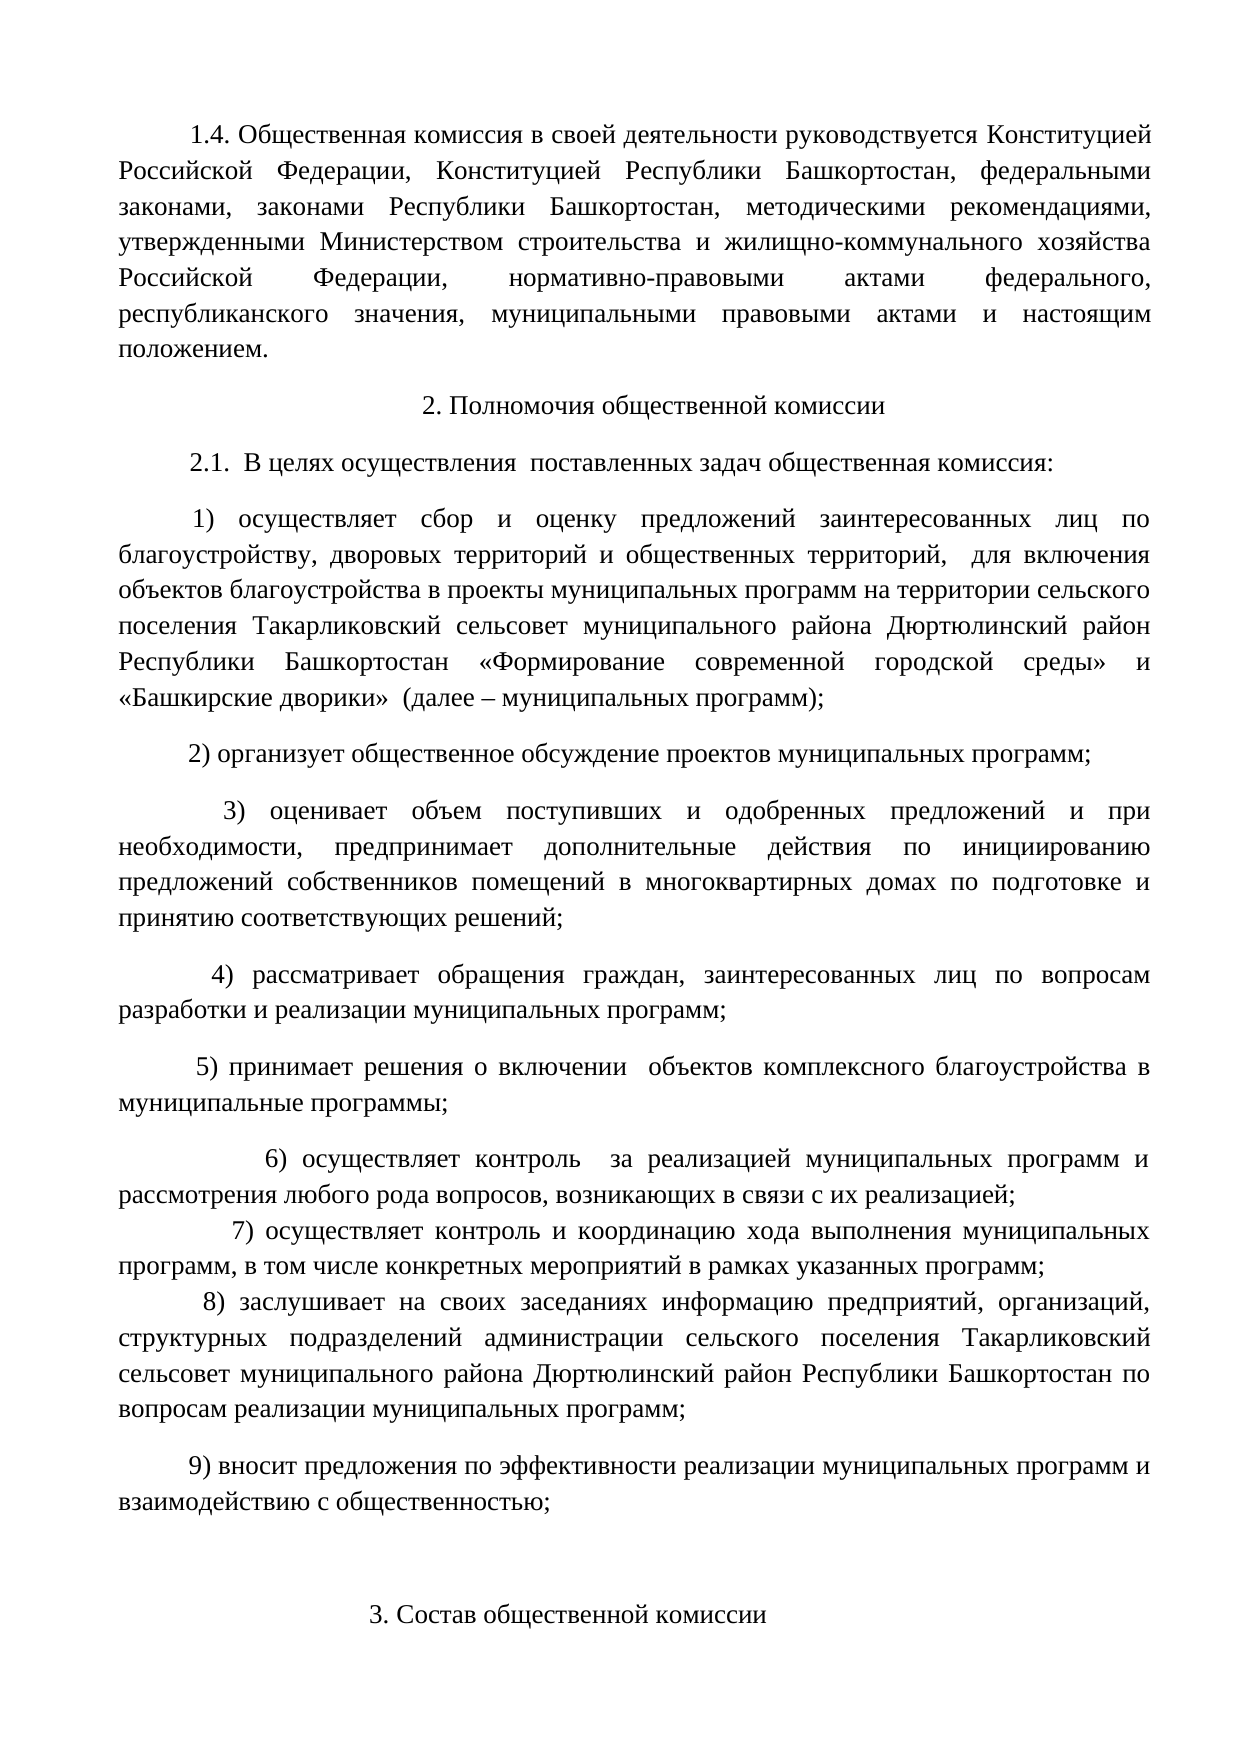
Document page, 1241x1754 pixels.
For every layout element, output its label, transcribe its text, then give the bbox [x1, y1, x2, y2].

text 2.1. В целях осуществления поставленных задач общественная комиссия: [118, 446, 1152, 477]
text 3. Состав общественной комиссии [193, 1598, 1152, 1629]
text 6) осуществляет контроль за реализацией муниципальных программ и рассмотрения любого рода вопросов, возникающих в связи с их реализацией; [118, 1142, 1152, 1209]
text 7) осуществляет контроль и координацию хода выполнения муниципальных программ, в том числе конкретных мероприятий в рамках указанных программ; [118, 1214, 1152, 1281]
text 3) оценивает объем поступивших и одобренных предложений и при необходимости, предпринимает дополнительные действия по инициированию предложений собственников помещений в многоквартирных домах по подготовке и принятию соответствующих решений; [118, 794, 1152, 932]
text 8) заслушивает на своих заседаниях информацию предприятий, организаций, структурных подразделений администрации сельского поселения Такарликовский сельсовет муниципального района Дюртюлинский район Республики Башкортостан по вопросам реализации муниципальных программ; [118, 1285, 1152, 1423]
text 2) организует общественное обсуждение проектов муниципальных программ; [118, 737, 1152, 768]
text 2. Полномочия общественной комиссии [156, 389, 1152, 420]
text 1) осуществляет сбор и оценку предложений заинтересованных лиц по благоустройству, дворовых территорий и общественных территорий, для включения объектов благоустройства в проекты муниципальных программ на территории сельского поселения Такарликовский сельсовет муниципального района Дюртюлинский район Республики Башкортостан «Формирование современной городской среды» и «Башкирские дворики» (далее – муниципальных программ); [118, 502, 1152, 712]
text 4) рассматривает обращения граждан, заинтересованных лиц по вопросам разработки и реализации муниципальных программ; [118, 958, 1152, 1024]
text 9) вносит предложения по эффективности реализации муниципальных программ и взаимодействию с общественностью; [118, 1449, 1152, 1516]
text 5) принимает решения о включении объектов комплексного благоустройства в муниципальные программы; [118, 1050, 1152, 1117]
text 1.4. Общественная комиссия в своей деятельности руководствуется Конституцией Российской Федерации, Конституцией Республики Башкортостан, федеральными законами, законами Республики Башкортостан, методическими рекомендациями, утвержденными Министерством строительства и жилищно-коммунального хозяйства Российской Федерации, нормативно-правовыми актами федерального, республиканского значения, муниципальными правовыми актами и настоящим положением. [118, 118, 1152, 364]
